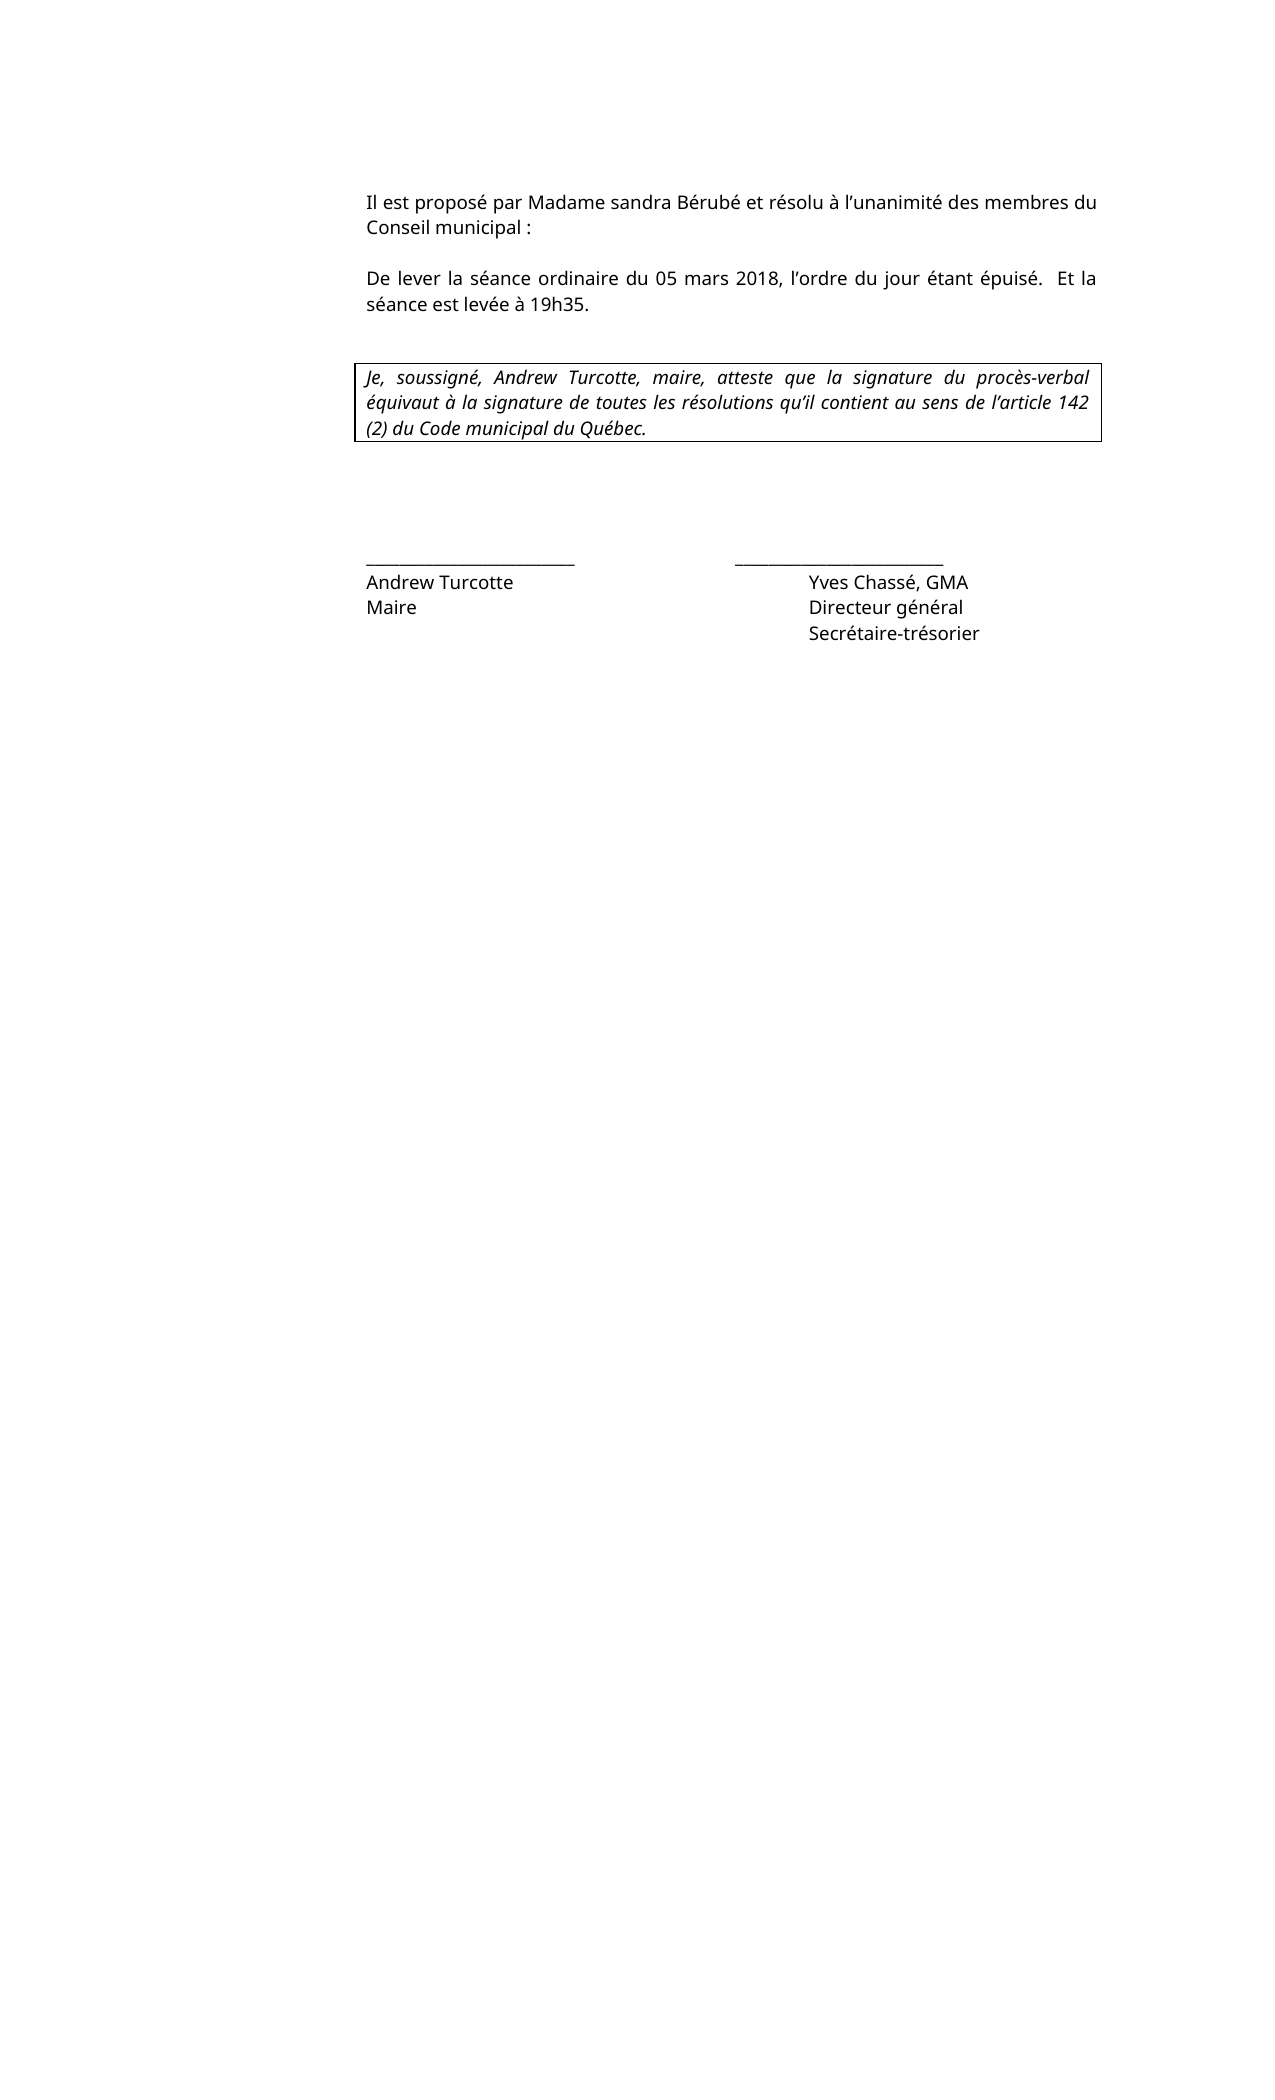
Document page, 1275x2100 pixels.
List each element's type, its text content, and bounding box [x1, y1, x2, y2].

text Maire Directeur général [366, 595, 1098, 620]
text Il est proposé par Madame sandra Bérubé et résolu à l’unanimité des membres du Conseil municipal : [366, 189, 1098, 240]
text Andrew Turcotte Yves Chassé, GMA [366, 569, 1098, 595]
text De lever la séance ordinaire du 05 mars 2018, l’ordre du jour étant épuisé. Et la séance est levée à 19h35. [366, 266, 1098, 317]
text Secrétaire-trésorier [366, 620, 1098, 646]
text _________________________ _________________________ [366, 544, 1098, 569]
table_header Je, soussigné, Andrew Turcotte, maire, atteste que la signature du procès-verbal équivaut à la signature de toutes les résolutions qu’il contient au sens de l’article 142 (2) du Code municipal du Québec. [356, 364, 1101, 441]
